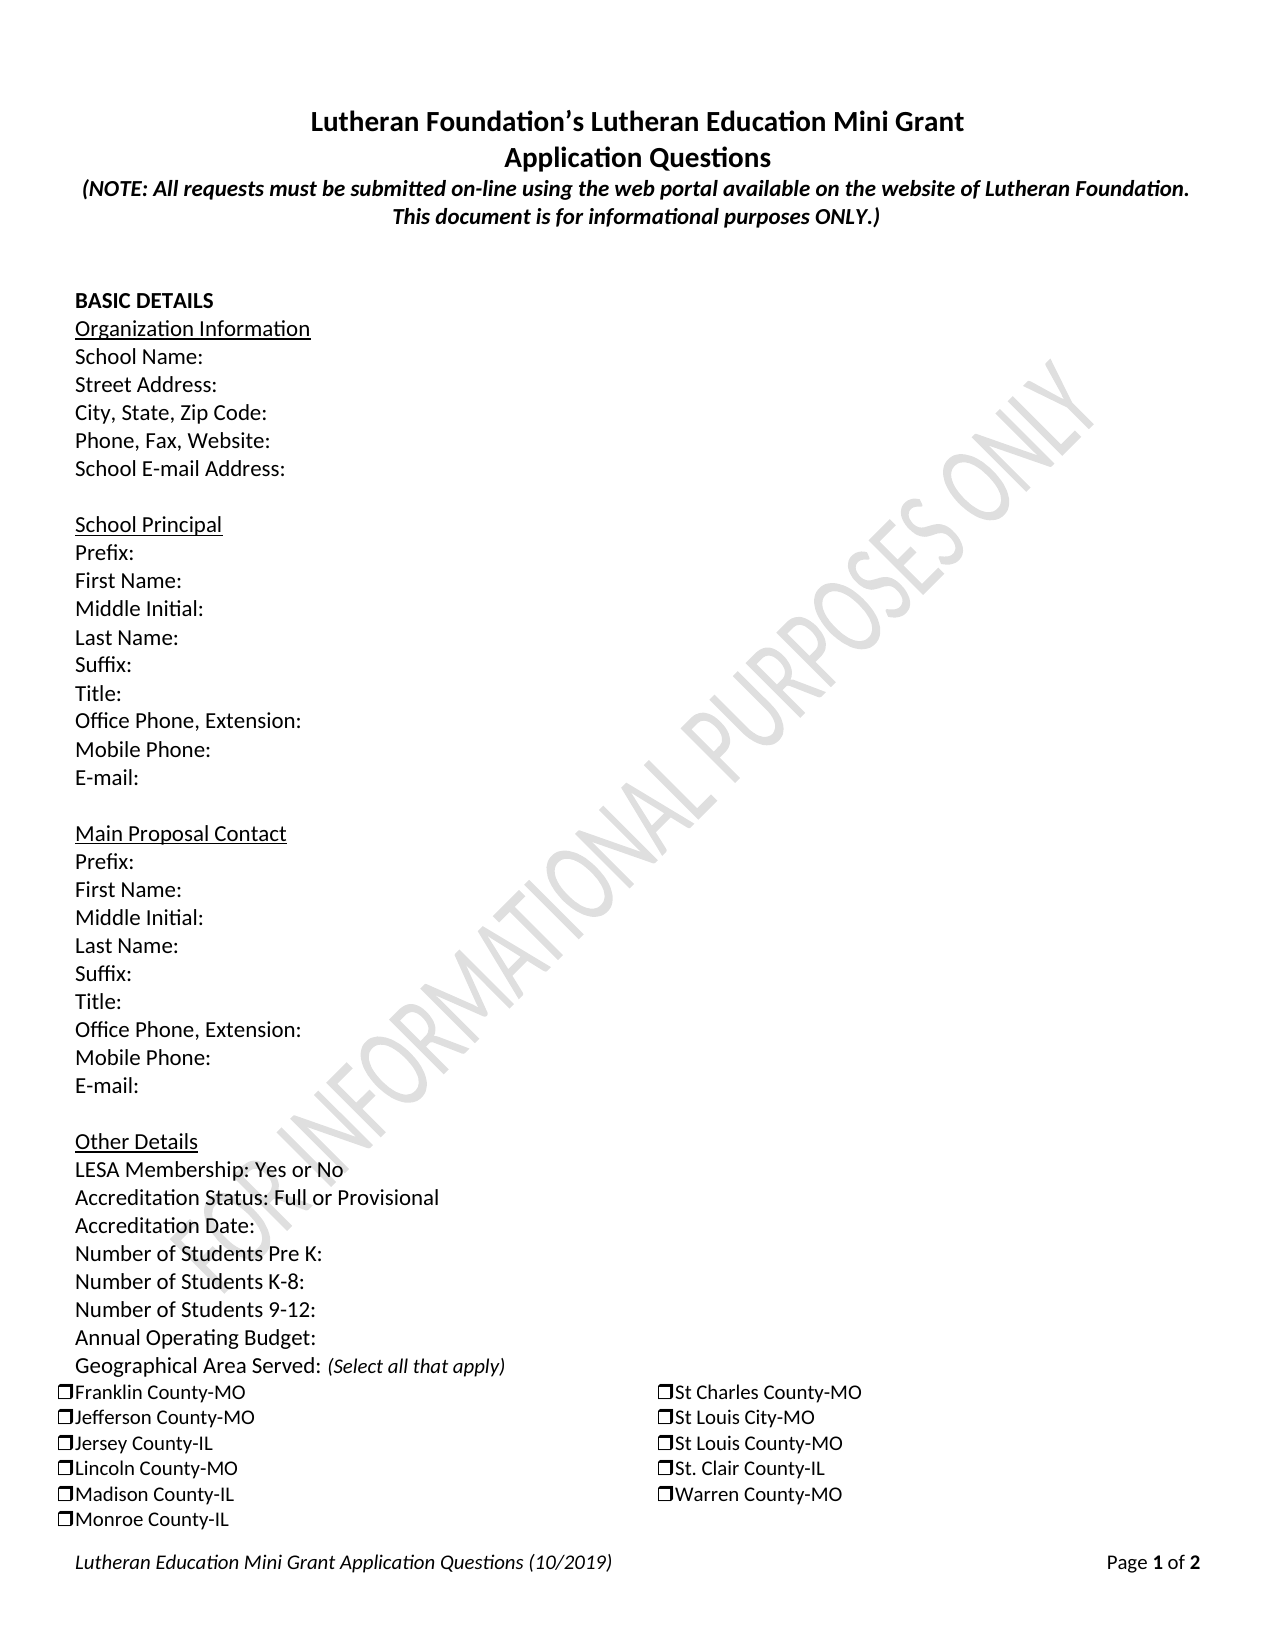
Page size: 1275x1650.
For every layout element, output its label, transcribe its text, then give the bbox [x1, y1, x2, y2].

list Franklin County-MO [56, 1379, 600, 1404]
list Warren County-MO [656, 1481, 1200, 1506]
list Jefferson County-MO [56, 1404, 600, 1430]
text Application Questions [75, 139, 1200, 174]
text Number of Students Pre K: [75, 1239, 1200, 1267]
text Number of Students K-8: [75, 1267, 1200, 1295]
text LESA Membership: Yes or No [75, 1155, 1200, 1183]
text Mobile Phone: [75, 735, 1200, 763]
text Number of Students 9-12: [75, 1295, 1200, 1323]
text E-mail: [75, 763, 1200, 791]
text BASIC DETAILS [75, 286, 1200, 314]
text Last Name: [75, 931, 1200, 959]
list St. Clair County-IL [656, 1455, 1200, 1481]
text Other Details [75, 1127, 1200, 1155]
text School E-mail Address: [75, 454, 1200, 482]
text Lutheran Foundation’s Lutheran Education Mini Grant [75, 103, 1200, 139]
text Geographical Area Served: (Select all that apply) [75, 1351, 1200, 1379]
text Suffix: [75, 651, 1200, 679]
text (NOTE: All requests must be submitted on-line using the web portal available on the website of Lutheran Foundation. This document is for informational purposes ONLY.) [75, 174, 1200, 230]
list St Louis County-MO [656, 1430, 1200, 1455]
text Middle Initial: [75, 903, 1200, 931]
text Organization Information [75, 314, 1200, 342]
text Accreditation Date: [75, 1211, 1200, 1239]
list Lincoln County-MO [56, 1455, 600, 1481]
text Last Name: [75, 623, 1200, 651]
list St Louis City-MO [656, 1404, 1200, 1430]
list Madison County-IL [56, 1481, 600, 1506]
text Street Address: [75, 370, 1200, 398]
text Title: [75, 679, 1200, 707]
text E-mail: [75, 1071, 1200, 1099]
text Annual Operating Budget: [75, 1323, 1200, 1351]
text First Name: [75, 875, 1200, 903]
text Phone, Fax, Website: [75, 426, 1200, 454]
text Prefix: [75, 538, 1200, 567]
text Mobile Phone: [75, 1043, 1200, 1071]
list Jersey County-IL [56, 1430, 600, 1455]
text Office Phone, Extension: [75, 1015, 1200, 1043]
text Suffix: [75, 959, 1200, 987]
text Title: [75, 987, 1200, 1015]
text City, State, Zip Code: [75, 398, 1200, 426]
text Middle Initial: [75, 594, 1200, 623]
text School Principal [75, 511, 1200, 538]
text Prefix: [75, 847, 1200, 875]
list St Charles County-MO [656, 1379, 1200, 1404]
text First Name: [75, 567, 1200, 594]
text Accreditation Status: Full or Provisional [75, 1183, 1200, 1211]
text Office Phone, Extension: [75, 707, 1200, 735]
text School Name: [75, 342, 1200, 370]
list Monroe County-IL [56, 1506, 600, 1532]
text Main Proposal Contact [75, 819, 1200, 847]
